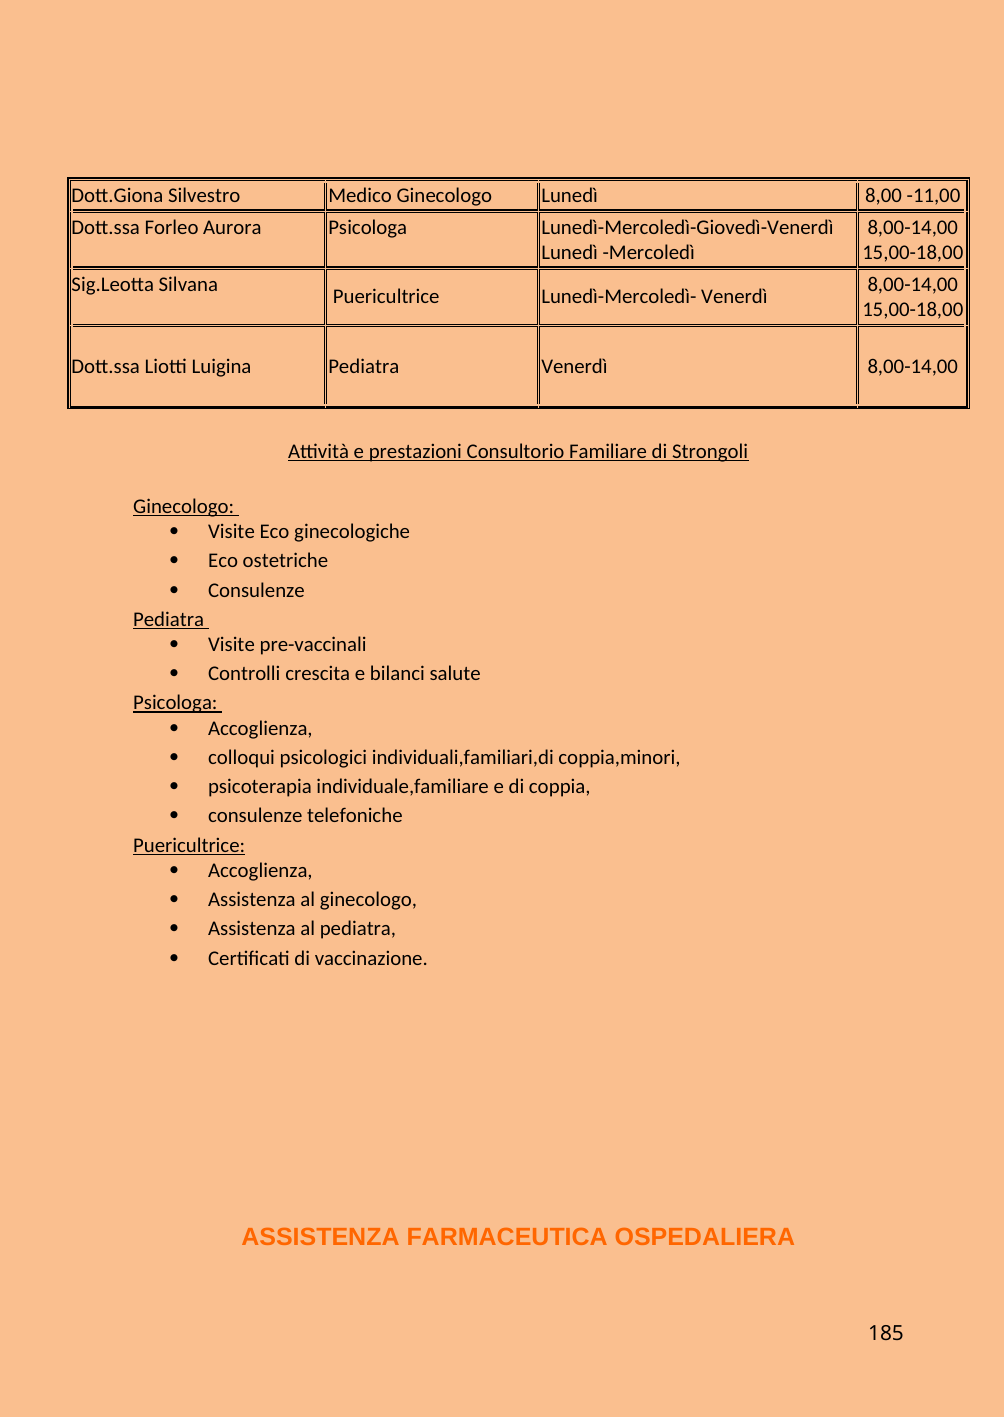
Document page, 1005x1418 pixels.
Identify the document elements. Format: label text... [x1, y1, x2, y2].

text Ginecologo: [133, 493, 904, 518]
list Visite Eco ginecologiche [170, 518, 904, 544]
list Assistenza al pediatra, [170, 916, 904, 941]
list psicoterapia individuale,familiare e di coppia, [170, 773, 904, 799]
text Pediatra [133, 606, 904, 631]
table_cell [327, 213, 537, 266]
text Puericultrice: [133, 832, 904, 857]
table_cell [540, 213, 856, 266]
list Eco ostetriche [170, 548, 904, 573]
list consulenze telefoniche [170, 803, 904, 828]
list Controlli crescita e bilanci salute [170, 661, 904, 686]
list Assistenza al ginecologo, [170, 886, 904, 912]
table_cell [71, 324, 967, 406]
title ASSISTENZA FARMACEUTICA OSPEDALIERA [133, 1225, 904, 1250]
list Accoglienza, [170, 857, 904, 883]
list Consulenze [170, 577, 904, 602]
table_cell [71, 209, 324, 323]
text Psicologa: [133, 690, 904, 715]
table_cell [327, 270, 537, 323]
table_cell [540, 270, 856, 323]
list colloqui psicologici individuali,familiari,di coppia,minori, [170, 744, 904, 770]
list Visite pre-vaccinali [170, 631, 904, 657]
list Certificati di vaccinazione. [170, 945, 904, 970]
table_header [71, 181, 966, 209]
list Accoglienza, [170, 715, 904, 741]
text Attività e prestazioni Consultorio Familiare di Strongoli [133, 438, 904, 464]
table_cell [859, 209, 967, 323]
